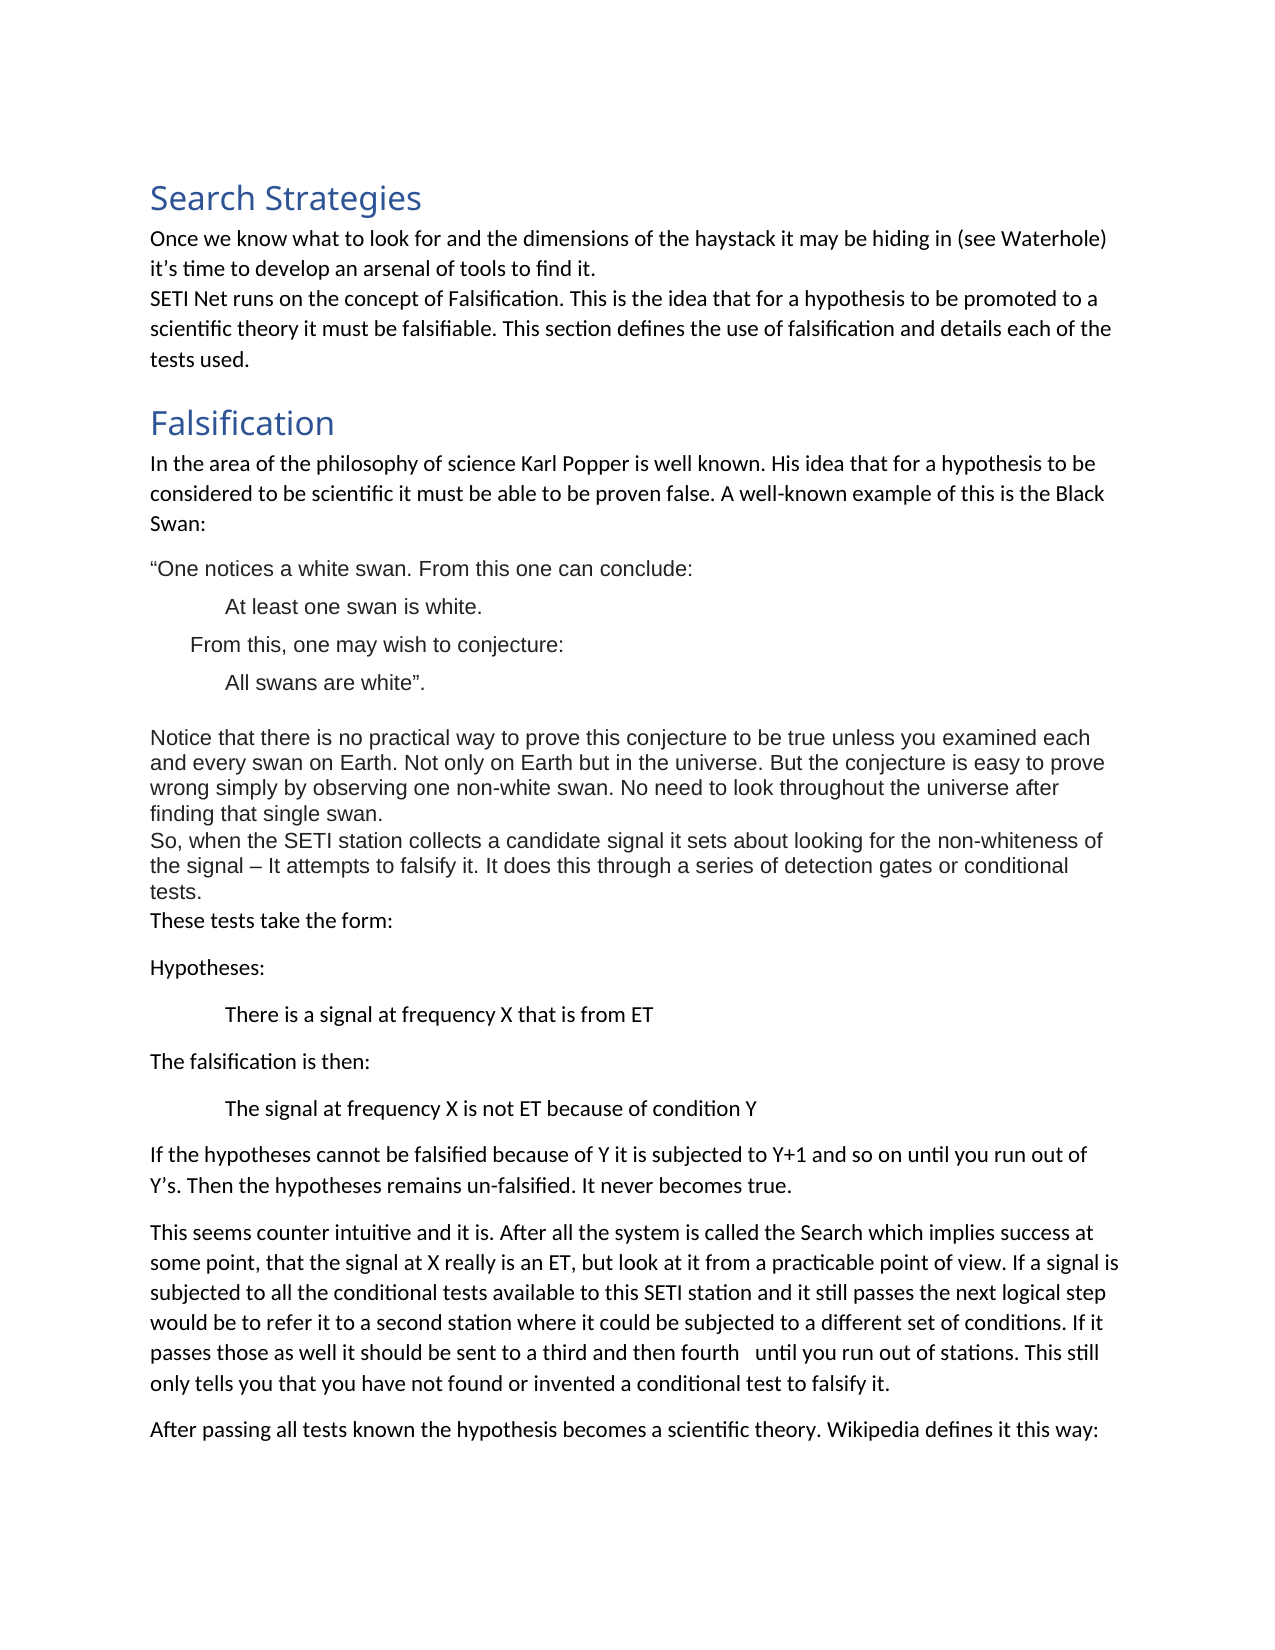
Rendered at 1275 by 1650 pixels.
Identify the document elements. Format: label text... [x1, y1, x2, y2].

text The falsification is then: [150, 1047, 1125, 1075]
text All swans are white”. [225, 669, 1125, 694]
text The signal at frequency X is not ET because of condition Y [225, 1094, 1125, 1122]
text After passing all tests known the hypothesis becomes a scientific theory. Wikipedia defines it this way: [150, 1416, 1125, 1444]
text In the area of the philosophy of science Karl Popper is well known. His idea that for a hypothesis to be considered to be scientific it must be able to be proven false. A well-known example of this is the Black Swan: [150, 449, 1125, 537]
text If the hypotheses cannot be falsified because of Y it is subjected to Y+1 and so on until you run out of Y’s. Then the hypotheses remains un-falsified. It never becomes true. [150, 1141, 1125, 1199]
text So, when the SETI station collects a candidate signal it sets about looking for the non-whiteness of the signal – It attempts to falsify it. It does this through a series of detection gates or conditional tests. [150, 828, 1125, 904]
text From this, one may wish to conjecture: [190, 632, 1125, 657]
subtitle Falsification [150, 400, 1125, 445]
text There is a signal at frequency X that is from ET [225, 1000, 1125, 1028]
text Notice that there is no practical way to prove this conjecture to be true unless you examined each and every swan on Earth. Not only on Earth but in the universe. But the conjecture is easy to prove wrong simply by observing one non-white swan. No need to look throughout the universe after finding that single swan. [150, 725, 1125, 826]
text “One notices a white swan. From this one can conclude: [150, 556, 1125, 581]
text Hypotheses: [150, 953, 1125, 981]
text Once we know what to look for and the dimensions of the haystack it may be hiding in (see Waterhole) it’s time to develop an arsenal of tools to find it. SETI Net runs on the concept of Falsification. This is the idea that for a hypothesis to be promoted to a scientific theory it must be falsifiable. This section defines the use of falsification and details each of the tests used. [150, 224, 1125, 373]
subtitle Search Strategies [150, 175, 1125, 220]
text At least one swan is white. [225, 594, 1125, 619]
text This seems counter intuitive and it is. After all the system is called the Search which implies success at some point, that the signal at X really is an ET, but look at it from a practicable point of view. If a signal is subjected to all the conditional tests available to this SETI station and it still passes the next logical step would be to refer it to a second station where it could be subjected to a different set of conditions. If it passes those as well it should be sent to a third and then fourth until you run out of stations. This still only tells you that you have not found or invented a conditional test to falsify it. [150, 1218, 1125, 1397]
text These tests take the form: [150, 906, 1125, 934]
